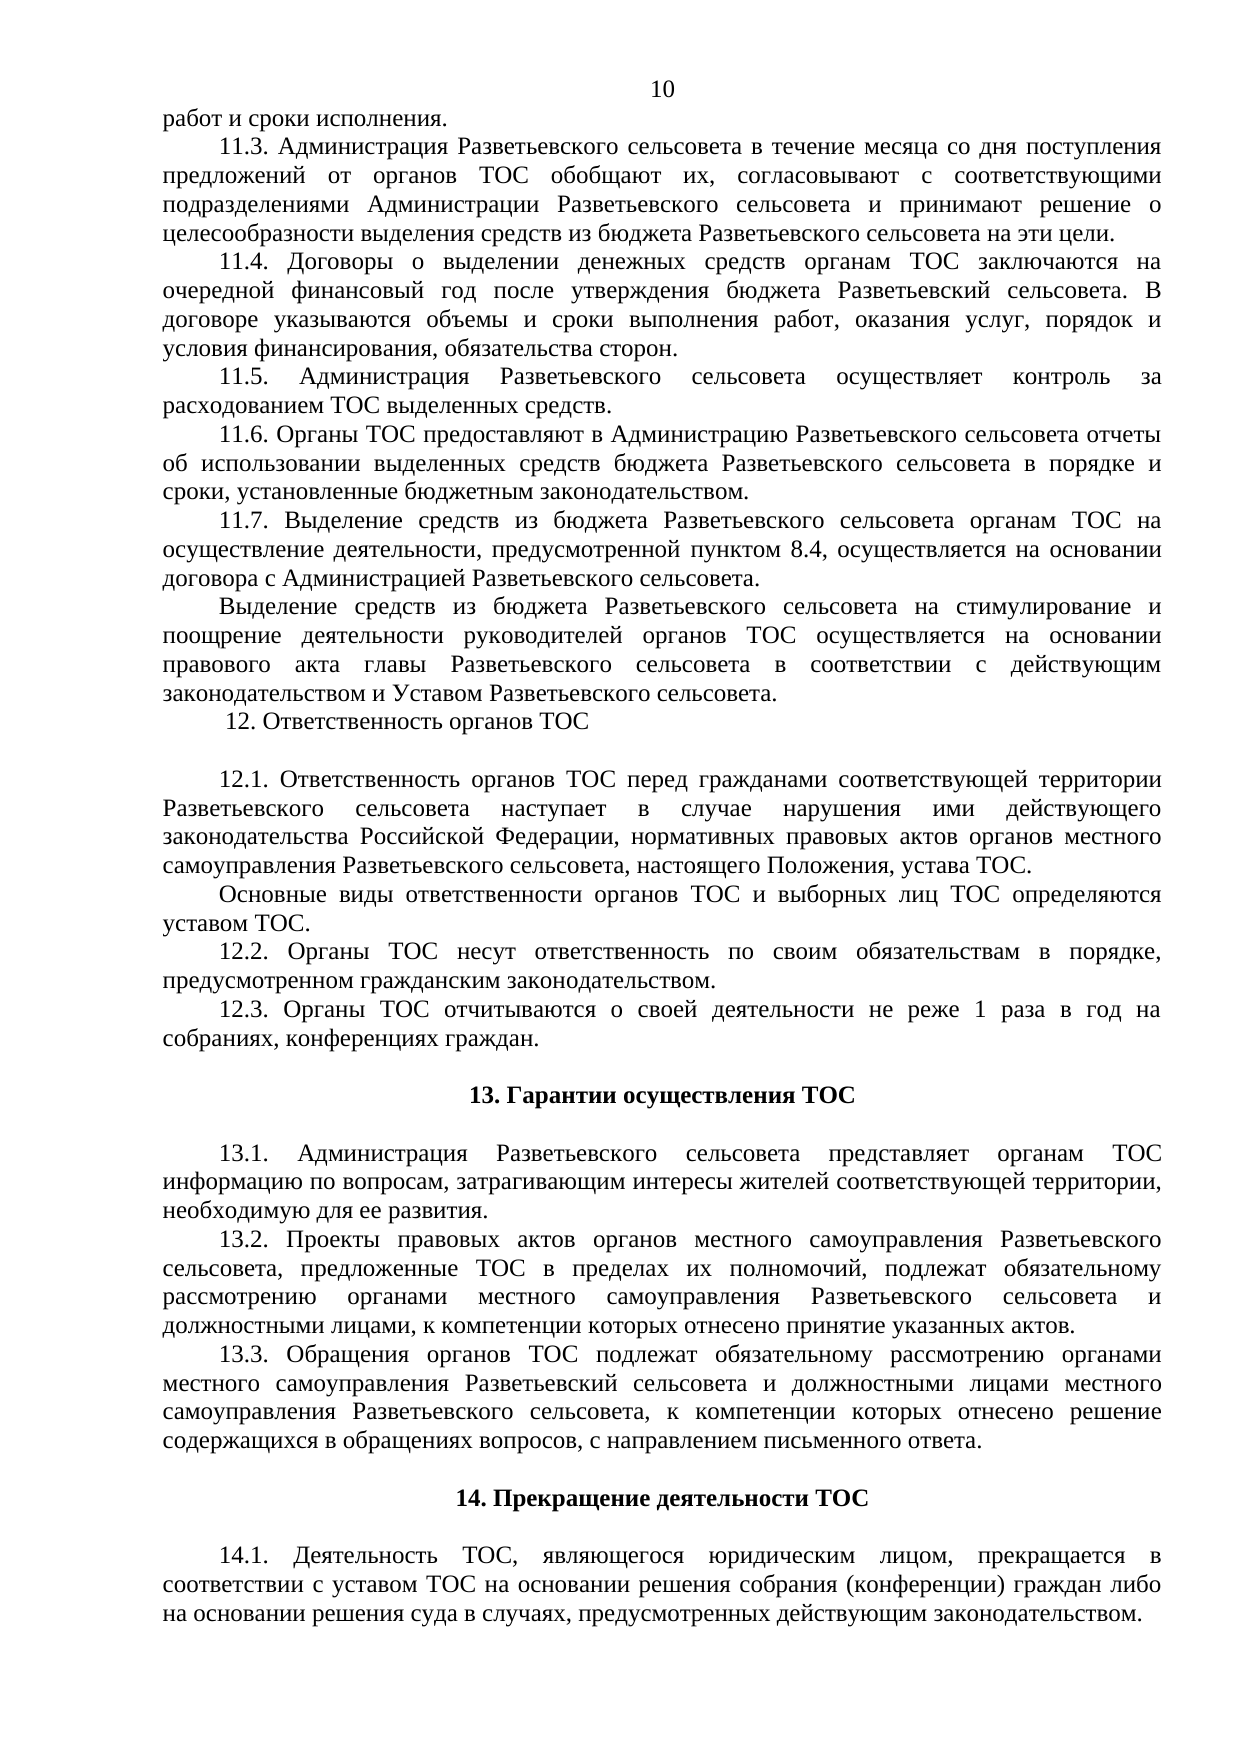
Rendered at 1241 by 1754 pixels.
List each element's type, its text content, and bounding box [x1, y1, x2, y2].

text Выделение средств из бюджета Разветьевского сельсовета на стимулирование и поощрение деятельности руководителей органов ТОС осуществляется на основании правового акта главы Разветьевского сельсовета в соответствии с действующим законодательством и Уставом Разветьевского сельсовета. [162, 591, 1162, 706]
text 13.3. Обращения органов ТОС подлежат обязательному рассмотрению органами местного самоуправления Разветьевский сельсовета и должностными лицами местного самоуправления Разветьевского сельсовета, к компетенции которых отнесено решение содержащихся в обращениях вопросов, с направлением письменного ответа. [162, 1339, 1162, 1454]
text 14. Прекращение деятельности ТОС [162, 1483, 1162, 1511]
text 11.3. Администрация Разветьевского сельсовета в течение месяца со дня поступления предложений от органов ТОС обобщают их, согласовывают с соответствующими подразделениями Администрации Разветьевского сельсовета и принимают решение о целесообразности выделения средств из бюджета Разветьевского сельсовета на эти цели. [162, 131, 1162, 246]
text 12.1. Ответственность органов ТОС перед гражданами соответствующей территории Разветьевского сельсовета наступает в случае нарушения ими действующего законодательства Российской Федерации, нормативных правовых актов органов местного самоуправления Разветьевского сельсовета, настоящего Положения, устава ТОС. [162, 764, 1162, 879]
text 11.6. Органы ТОС предоставляют в Администрацию Разветьевского сельсовета отчеты об использовании выделенных средств бюджета Разветьевского сельсовета в порядке и сроки, установленные бюджетным законодательством. [162, 419, 1162, 505]
text Основные виды ответственности органов ТОС и выборных лиц ТОС определяются уставом ТОС. [162, 879, 1162, 936]
text 13. Гарантии осуществления ТОС [162, 1080, 1162, 1109]
text 12.3. Органы ТОС отчитываются о своей деятельности не реже 1 раза в год на собраниях, конференциях граждан. [162, 994, 1162, 1051]
text 13.2. Проекты правовых актов органов местного самоуправления Разветьевского сельсовета, предложенные ТОС в пределах их полномочий, подлежат обязательному рассмотрению органами местного самоуправления Разветьевского сельсовета и должностными лицами, к компетенции которых отнесено принятие указанных актов. [162, 1224, 1162, 1339]
text 12. Ответственность органов ТОС [162, 706, 1162, 735]
text 14.1. Деятельность ТОС, являющегося юридическим лицом, прекращается в соответствии с уставом ТОС на основании решения собрания (конференции) граждан либо на основании решения суда в случаях, предусмотренных действующим законодательством. [162, 1540, 1162, 1626]
text 12.2. Органы ТОС несут ответственность по своим обязательствам в порядке, предусмотренном гражданским законодательством. [162, 936, 1162, 994]
text 11.7. Выделение средств из бюджета Разветьевского сельсовета органам ТОС на осуществление деятельности, предусмотренной пунктом 8.4, осуществляется на основании договора с Администрацией Разветьевского сельсовета. [162, 505, 1162, 591]
text 13.1. Администрация Разветьевского сельсовета представляет органам ТОС информацию по вопросам, затрагивающим интересы жителей соответствующей территории, необходимую для ее развития. [162, 1138, 1162, 1224]
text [162, 103, 1162, 131]
text 11.5. Администрация Разветьевского сельсовета осуществляет контроль за расходованием ТОС выделенных средств. [162, 361, 1162, 419]
text 11.4. Договоры о выделении денежных средств органам ТОС заключаются на очередной финансовый год после утверждения бюджета Разветьевский сельсовета. В договоре указываются объемы и сроки выполнения работ, оказания услуг, порядок и условия финансирования, обязательства сторон. [162, 246, 1162, 361]
